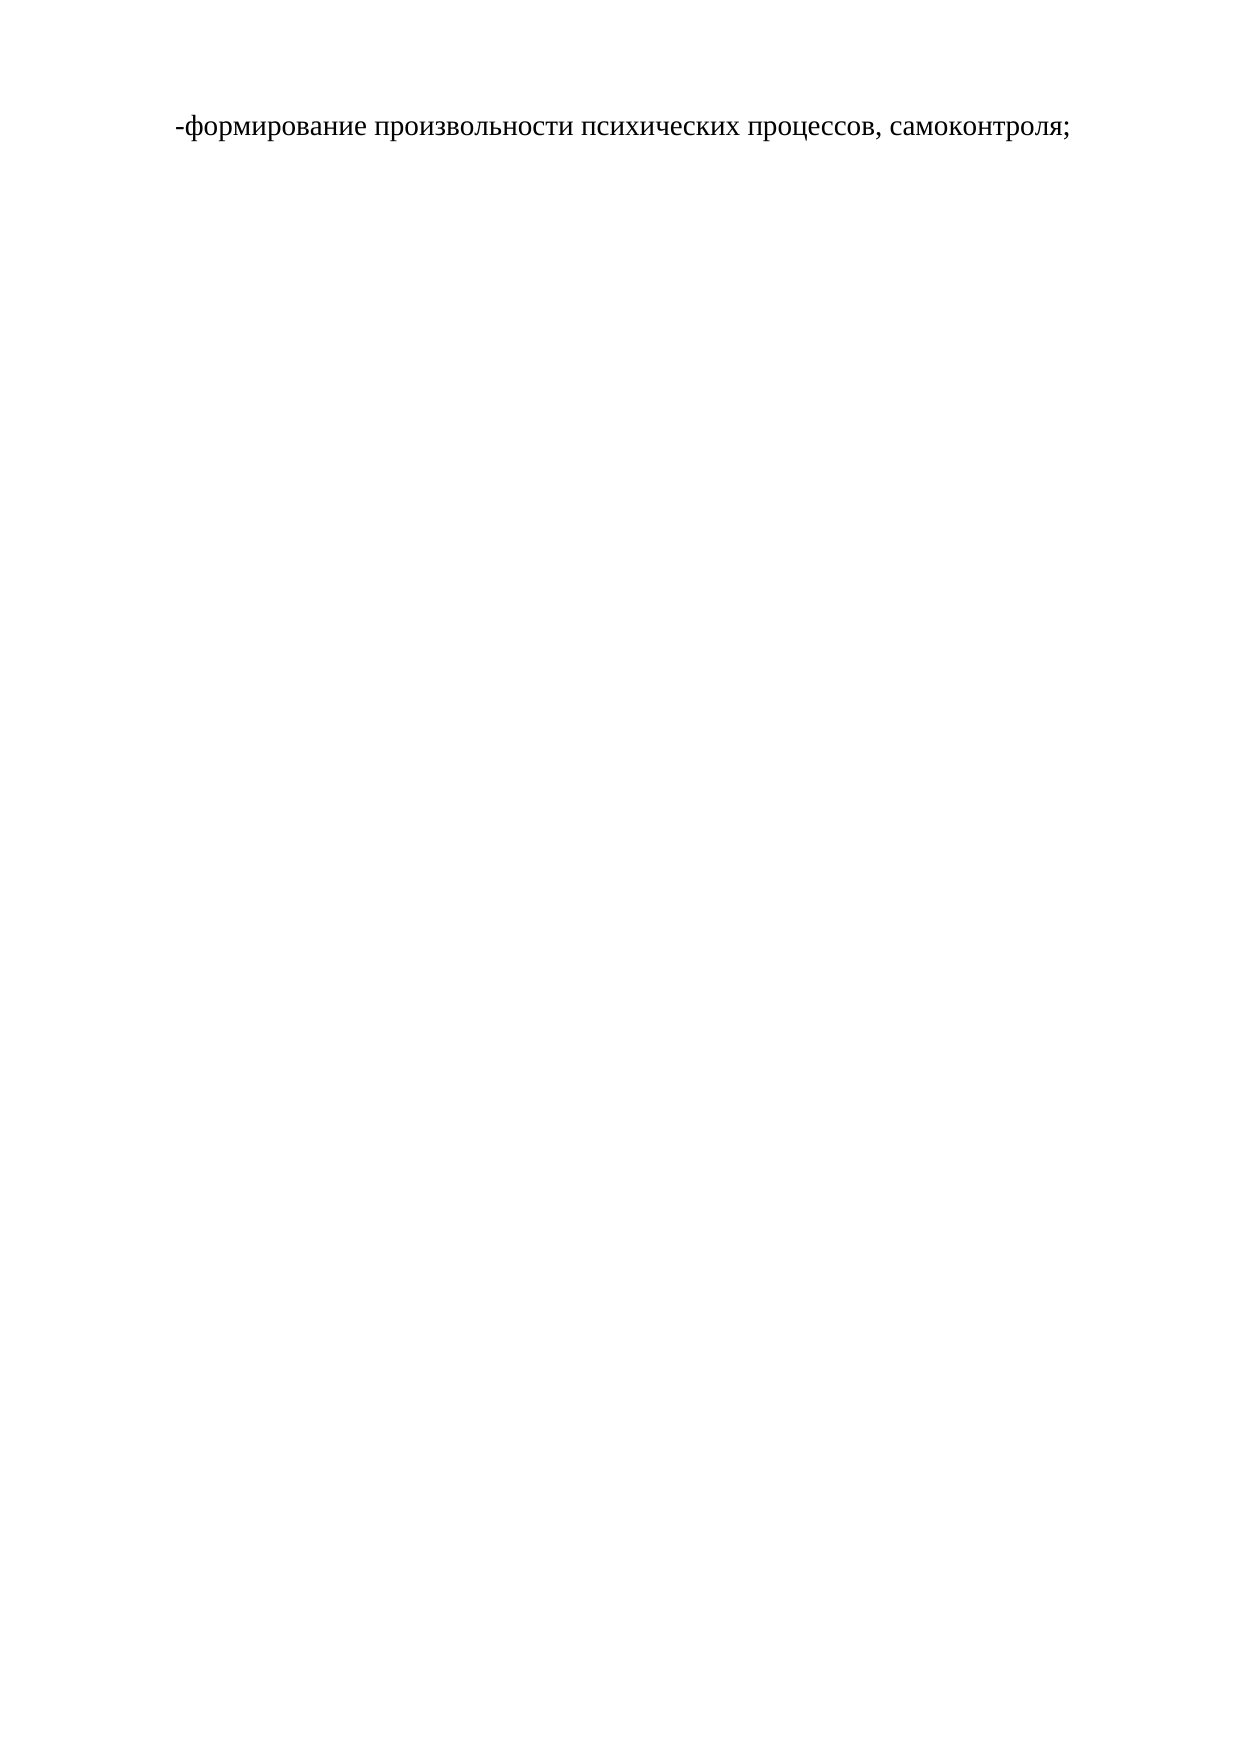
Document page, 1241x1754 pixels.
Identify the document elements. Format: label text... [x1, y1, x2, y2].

text -формирование произвольности психических процессов, самоконтроля; [175, 108, 1152, 141]
